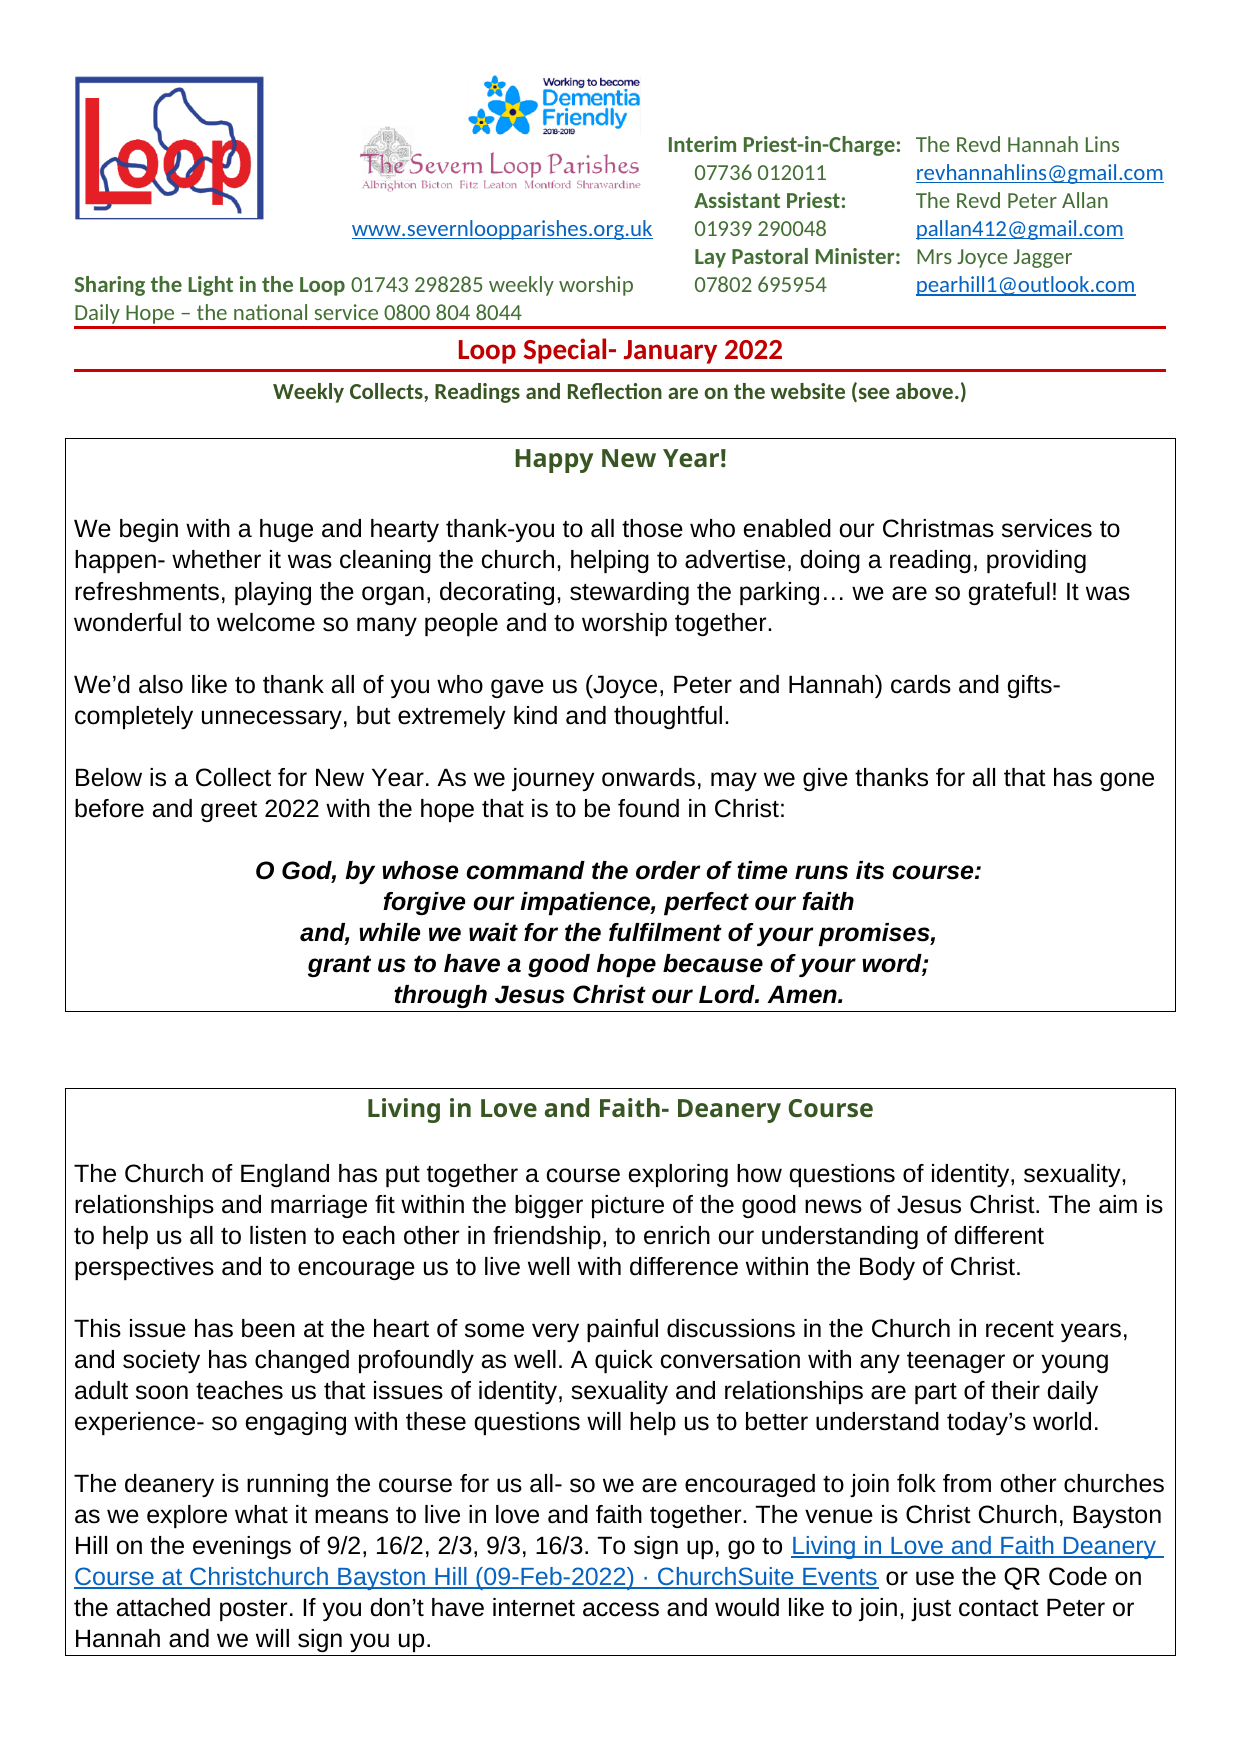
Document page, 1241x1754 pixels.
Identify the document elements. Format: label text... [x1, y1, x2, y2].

text Happy New Year! [66, 439, 1175, 475]
text Daily Hope – the national service 0800 804 8044 [74, 298, 1166, 326]
text and, while we wait for the fulfilment of your promises, [66, 915, 1175, 946]
text relationships and marriage fit within the bigger picture of the good news of Jesus Christ. The aim is to help us all to listen to each other in friendship, to enrich our understanding of different perspectives and to encourage us to live well with difference within the Body of Christ. [66, 1187, 1175, 1281]
text grant us to have a good hope because of your word; [66, 946, 1175, 977]
text Living in Love and Faith- Deanery Course [66, 1089, 1175, 1125]
text Weekly Collects, Readings and Reflection are on the website (see above.) [74, 377, 1166, 405]
text forgive our impatience, perfect our faith [66, 884, 1175, 915]
text 07736 012011 revhannahlins@gmail.com [642, 158, 1166, 186]
text Below is a Collect for New Year. As we journey onwards, may we give thanks for all that has gone before and greet 2022 with the hope that is to be found in Christ: [66, 760, 1175, 823]
text The deanery is running the course for us all- so we are encouraged to join folk from other churches as we explore what it means to live in love and faith together. The venue is Christ Church, Bayston Hill on the evenings of 9/2, 16/2, 2/3, 9/3, 16/3. To sign up, go to Living in Love and Faith Deanery Course at Christchurch Bayston Hill (09-Feb-2022) · ChurchSuite Events or use the QR Code on the attached poster. If you don’t have internet access and would like to join, just contact Peter or Hannah and we will sign you up. [66, 1466, 1175, 1655]
text This issue has been at the heart of some very painful discussions in the Church in recent years, and society has changed profoundly as well. A quick conversation with any teenager or young adult soon teaches us that issues of identity, sexuality and relationships are part of their daily experience- so engaging with these questions will help us to better understand today’s world. [66, 1311, 1175, 1436]
text www.severnloopparishes.org.uk 01939 290048 pallan412@gmail.com [74, 214, 1166, 242]
text Sharing the Light in the Loop 01743 298285 weekly worship 07802 695954 pearhill1@outlook.com [74, 270, 1166, 298]
text Interim Priest-in-Charge: The Revd Hannah Lins [647, 130, 1166, 158]
text We’d also like to thank all of you who gave us (Joyce, Peter and Hannah) cards and gifts- completely unnecessary, but extremely kind and thoughtful. [66, 667, 1175, 729]
text We begin with a huge and hearty thank-you to all those who enabled our Christmas services to happen- whether it was cleaning the church, helping to advertise, doing a reading, providing refreshments, playing the organ, decorating, stewarding the parking… we are so grateful! It was wonderful to welcome so many people and to worship together. [66, 511, 1175, 636]
text Assistant Priest: The Revd Peter Allan [335, 186, 1166, 214]
text Lay Pastoral Minister: Mrs Joyce Jagger [74, 242, 1166, 270]
text O God, by whose command the order of time runs its course: [66, 853, 1175, 884]
text Loop Special- January 2022 [74, 329, 1166, 369]
picture [73, 75, 649, 219]
text The Church of England has put together a course exploring how questions of identity, sexuality, [66, 1156, 1175, 1187]
text through Jesus Christ our Lord. Amen. [66, 977, 1175, 1011]
